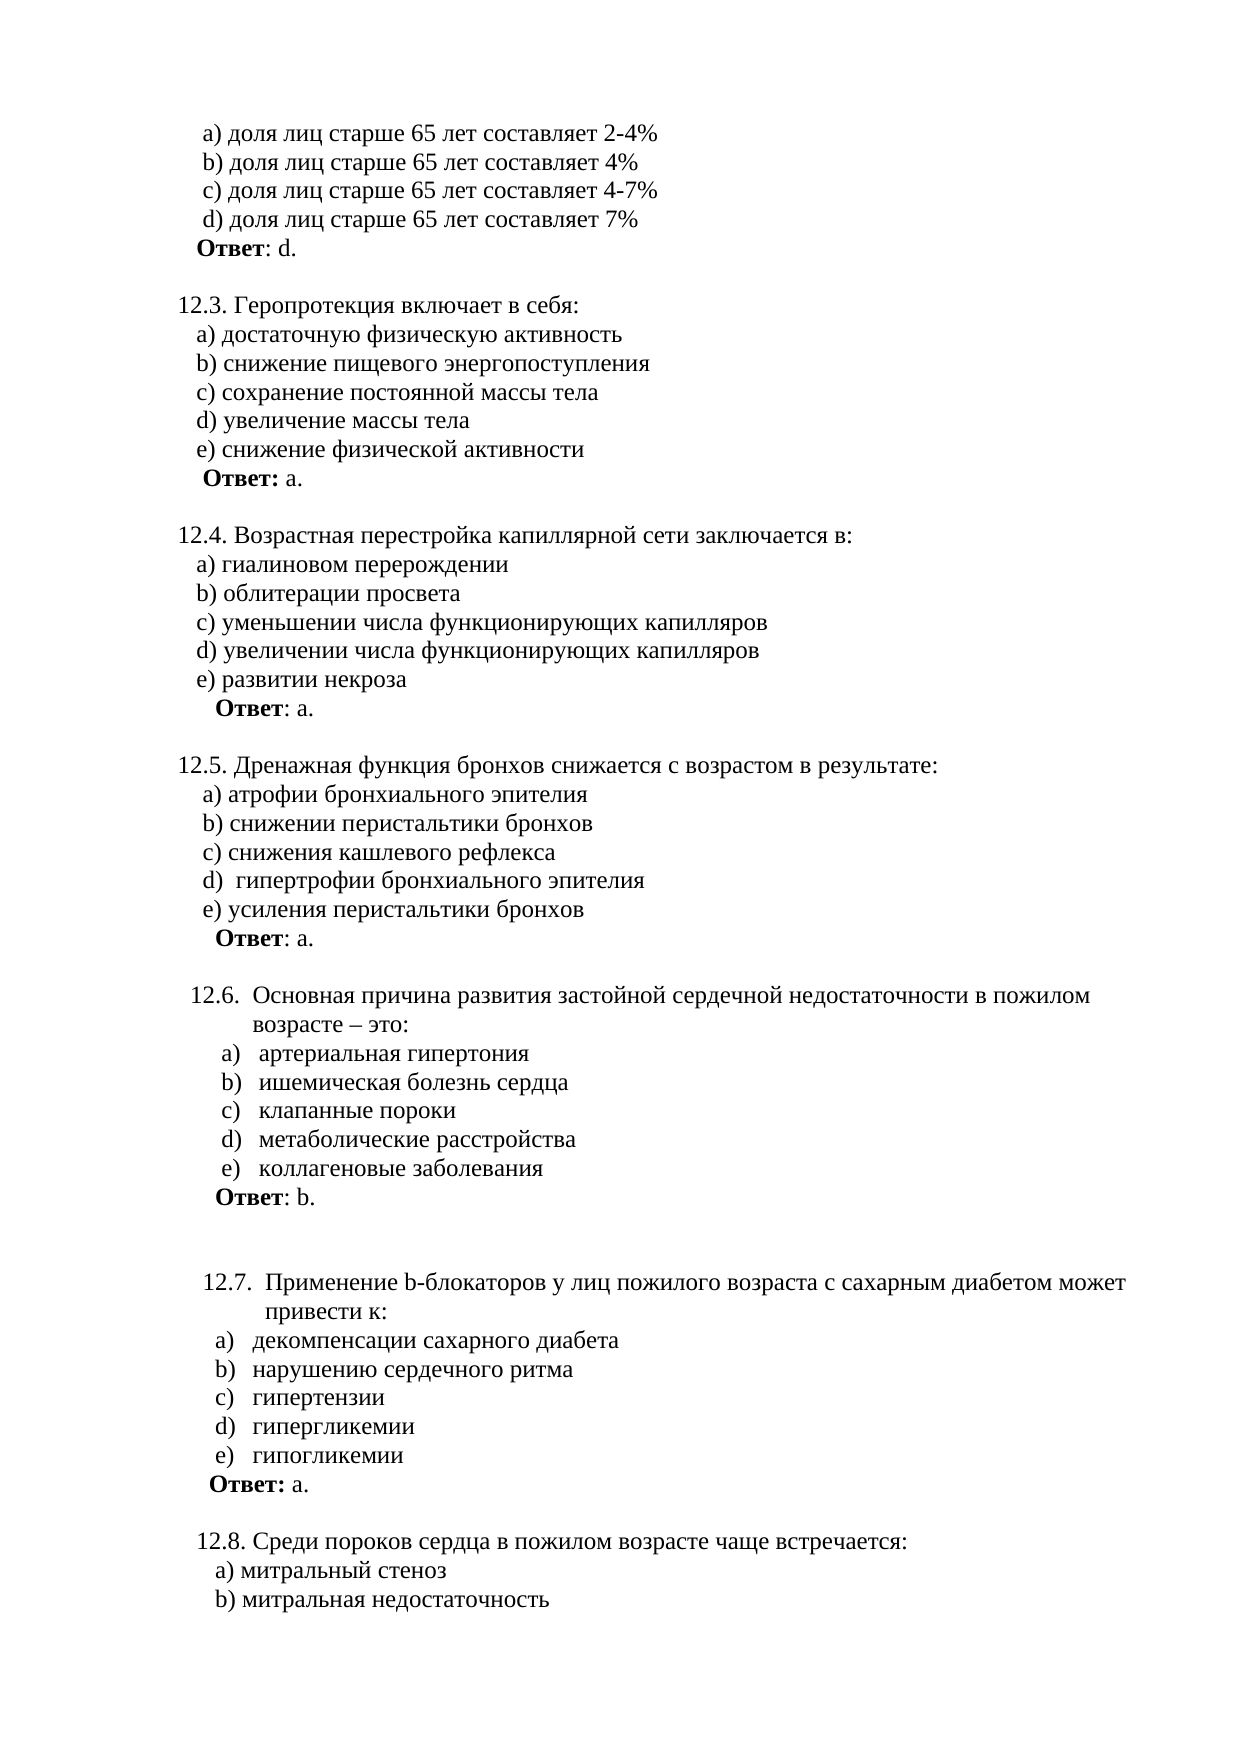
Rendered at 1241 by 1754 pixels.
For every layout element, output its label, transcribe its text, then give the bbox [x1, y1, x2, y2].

list коллагеновые заболевания [221, 1153, 1133, 1182]
text d) доля лиц старше 65 лет составляет 7% [177, 204, 1152, 233]
text Ответ: b. [177, 1182, 1152, 1211]
list клапанные пороки [221, 1096, 1133, 1124]
list гипогликемии [215, 1440, 1152, 1469]
text a) атрофии бронхиального эпителия [177, 779, 1133, 808]
text c) доля лиц старше 65 лет составляет 4-7% [177, 176, 1152, 204]
text Ответ: a. [177, 1469, 1152, 1497]
text e) снижение физической активности [177, 434, 1152, 463]
list нарушению сердечного ритма [215, 1354, 1152, 1382]
text e) развитии некроза [177, 664, 1133, 693]
text Ответ: d. [177, 233, 1152, 262]
list декомпенсации сахарного диабета [215, 1325, 1152, 1354]
text Ответ: a. [177, 923, 1152, 952]
list метаболические расстройства [221, 1124, 1133, 1153]
text с) уменьшении числа функционирующих капилляров [177, 607, 1133, 636]
text b) митральная недостаточность [177, 1584, 1152, 1612]
text с) сохранение постоянной массы тела [177, 377, 1152, 406]
text 12.5. Дренажная функция бронхов снижается с возрастом в результате: [177, 751, 1133, 779]
text 12.4. Возрастная перестройка капиллярной сети заключается в: [177, 521, 1133, 549]
text привести к: [177, 1296, 1152, 1325]
text a) митральный стеноз [177, 1555, 1152, 1584]
text b) доля лиц старше 65 лет составляет 4% [177, 147, 1152, 176]
text d) увеличение массы тела [177, 406, 1152, 434]
text 12.8. Среди пороков сердца в пожилом возрасте чаще встречается: [177, 1526, 1152, 1555]
text 12.3. Геропротекция включает в себя: [177, 291, 1152, 319]
text Ответ: a. [177, 693, 1152, 722]
text d) увеличении числа функционирующих капилляров [177, 636, 1133, 664]
text a) достаточную физическую активность [177, 319, 1152, 348]
text b) облитерации просвета [177, 578, 1133, 607]
text Ответ: a. [177, 463, 1152, 492]
text d) гипертрофии бронхиального эпителия [177, 866, 1133, 894]
text с) снижения кашлевого рефлекса [177, 837, 1133, 866]
text a) гиалиновом перерождении [177, 549, 1133, 578]
text b) снижение пищевого энергопоступления [177, 348, 1152, 377]
text a) доля лиц старше 65 лет составляет 2-4% [177, 118, 1152, 147]
list гипергликемии [215, 1411, 1152, 1440]
list артериальная гипертония [221, 1038, 1133, 1067]
text 12.7. Применение b-блокаторов у лиц пожилого возраста с сахарным диабетом может [177, 1267, 1152, 1296]
text e) усиления перистальтики бронхов [177, 894, 1133, 923]
list ишемическая болезнь сердца [221, 1067, 1133, 1096]
text b) снижении перистальтики бронхов [177, 808, 1133, 837]
list гипертензии [215, 1382, 1152, 1411]
text 12.6. Основная причина развития застойной сердечной недостаточности в пожилом [177, 981, 1133, 1009]
text возрасте – это: [177, 1009, 1133, 1038]
